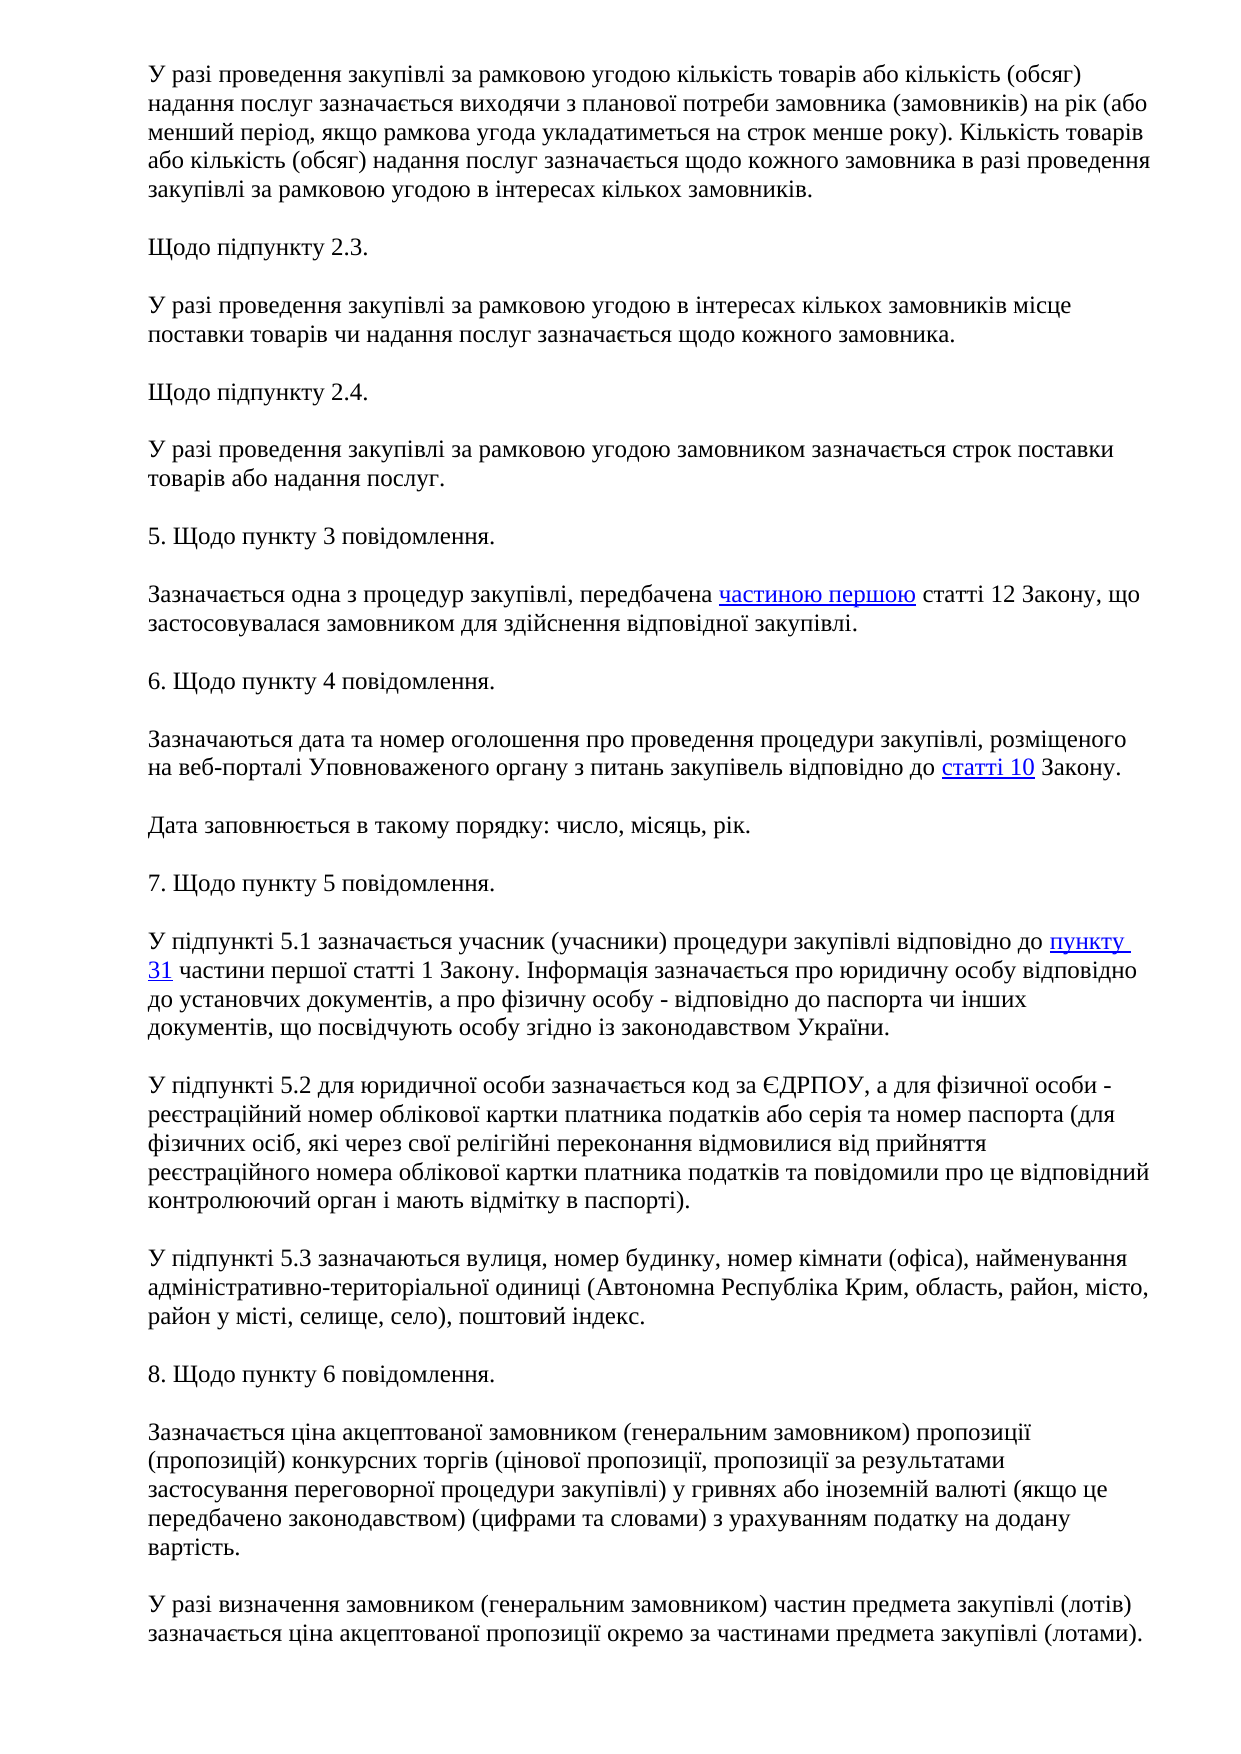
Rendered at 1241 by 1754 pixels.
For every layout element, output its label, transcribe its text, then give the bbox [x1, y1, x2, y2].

text У разі проведення закупівлі за рамковою угодою кількість товарів або кількість (обсяг) надання послуг зазначається виходячи з планової потреби замовника (замовників) на рік (або менший період, якщо рамкова угода укладатиметься на строк менше року). Кількість товарів або кількість (обсяг) надання послуг зазначається щодо кожного замовника в разі проведення закупівлі за рамковою угодою в інтересах кількох замовників. [148, 59, 1152, 203]
text У підпункті 5.2 для юридичної особи зазначається код за ЄДРПОУ, а для фізичної особи - реєстраційний номер облікової картки платника податків або серія та номер паспорта (для фізичних осіб, які через свої релігійні переконання відмовилися від прийняття реєстраційного номера облікової картки платника податків та повідомили про це відповідний контролюючий орган і мають відмітку в паспорті). [148, 1070, 1152, 1214]
text У разі визначення замовником (генеральним замовником) частин предмета закупівлі (лотів) зазначається ціна акцептованої пропозиції окремо за частинами предмета закупівлі (лотами). [148, 1589, 1152, 1647]
text Зазначається одна з процедур закупівлі, передбачена частиною першою статті 12 Закону, що застосовувалася замовником для здійснення відповідної закупівлі. [148, 579, 1152, 637]
text У підпункті 5.1 зазначається учасник (учасники) процедури закупівлі відповідно до пункту 31 частини першої статті 1 Закону. Інформація зазначається про юридичну особу відповідно до установчих документів, а про фізичну особу - відповідно до паспорта чи інших документів, що посвідчують особу згідно із законодавством України. [148, 926, 1152, 1041]
text Зазначаються дата та номер оголошення про проведення процедури закупівлі, розміщеного на веб-порталі Уповноваженого органу з питань закупівель відповідно до статті 10 Закону. [148, 724, 1152, 781]
text 6. Щодо пункту 4 повідомлення. [148, 666, 1152, 694]
text 7. Щодо пункту 5 повідомлення. [148, 868, 1152, 897]
text Щодо підпункту 2.3. [148, 232, 1152, 261]
text У разі проведення закупівлі за рамковою угодою в інтересах кількох замовників місце поставки товарів чи надання послуг зазначається щодо кожного замовника. [148, 290, 1152, 347]
text Зазначається ціна акцептованої замовником (генеральним замовником) пропозиції (пропозицій) конкурсних торгів (цінової пропозиції, пропозиції за результатами застосування переговорної процедури закупівлі) у гривнях або іноземній валюті (якщо це передбачено законодавством) (цифрами та словами) з урахуванням податку на додану вартість. [148, 1417, 1152, 1560]
text Дата заповнюється в такому порядку: число, місяць, рік. [148, 810, 1152, 839]
text Щодо підпункту 2.4. [148, 377, 1152, 405]
text У підпункті 5.3 зазначаються вулиця, номер будинку, номер кімнати (офіса), найменування адміністративно-територіальної одиниці (Автономна Республіка Крим, область, район, місто, район у місті, селище, село), поштовий індекс. [148, 1243, 1152, 1329]
text У разі проведення закупівлі за рамковою угодою замовником зазначається строк поставки товарів або надання послуг. [148, 434, 1152, 492]
text 8. Щодо пункту 6 повідомлення. [148, 1359, 1152, 1387]
text 5. Щодо пункту 3 повідомлення. [148, 521, 1152, 550]
